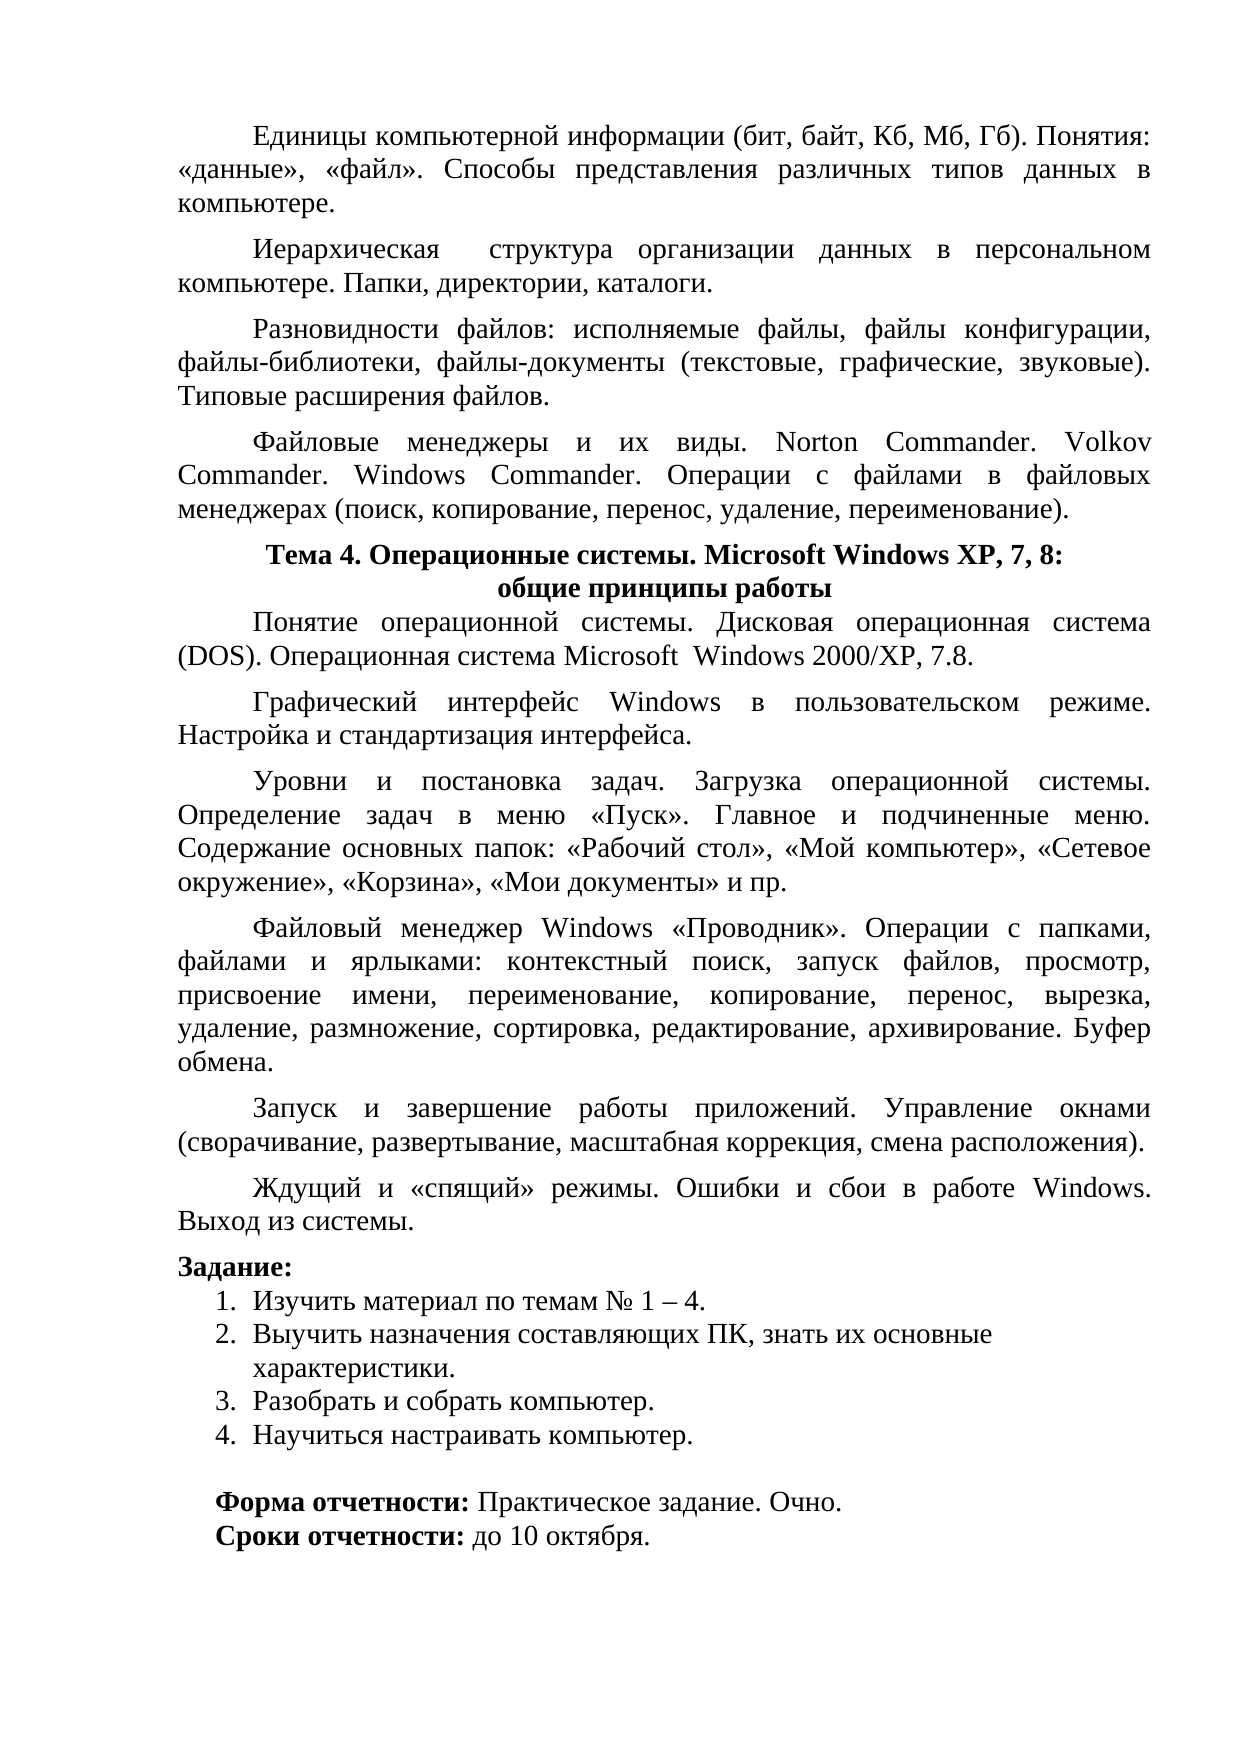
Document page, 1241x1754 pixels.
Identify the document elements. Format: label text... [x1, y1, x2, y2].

text Запуск и завершение работы приложений. Управление окнами (сворачивание, развертывание, масштабная коррекция, смена расположения). [177, 1090, 1152, 1157]
text Уровни и постановка задач. Загрузка операционной системы. Определение задач в меню «Пуск». Главное и подчиненные меню. Содержание основных папок: «Рабочий стол», «Мой компьютер», «Сетевое окружение», «Корзина», «Мои документы» и пр. [177, 763, 1152, 897]
text Разновидности файлов: исполняемые файлы, файлы конфигурации, файлы-библиотеки, файлы-документы (текстовые, графические, звуковые). Типовые расширения файлов. [177, 311, 1152, 411]
text Единицы компьютерной информации (бит, байт, Кб, Мб, Гб). Понятия: «данные», «файл». Способы представления различных типов данных в компьютере. [177, 118, 1152, 219]
list Выучить назначения составляющих ПК, знать их основные характеристики. [215, 1316, 1152, 1383]
list Научиться настраивать компьютер. [215, 1417, 1152, 1451]
text Понятие операционной системы. Дисковая операционная система (DOS). Операционная система Microsoft Windows 2000/XP, 7.8. [177, 604, 1152, 671]
text Графический интерфейс Windows в пользовательском режиме. Настройка и стандартизация интерфейса. [177, 684, 1152, 751]
list Изучить материал по темам № 1 – 4. [215, 1283, 1152, 1316]
text Тема 4. Операционные системы. Microsoft Windows XP, 7, 8: [177, 537, 1152, 571]
text Сроки отчетности: до 10 октября. [215, 1518, 1152, 1551]
text Файловые менеджеры и их виды. Norton Commander. Volkov Commander. Windows Commander. Операции с файлами в файловых менеджерах (поиск, копирование, перенос, удаление, переименование). [177, 424, 1152, 524]
text Файловый менеджер Windows «Проводник». Операции с папками, файлами и ярлыками: контекстный поиск, запуск файлов, просмотр, присвоение имени, переименование, копирование, перенос, вырезка, удаление, размножение, сортировка, редактирование, архивирование. Буфер обмена. [177, 910, 1152, 1078]
text Иерархическая структура организации данных в персональном компьютере. Папки, директории, каталоги. [177, 231, 1152, 298]
text общие принципы работы [177, 571, 1152, 604]
text Задание: [177, 1249, 1152, 1283]
list Разобрать и собрать компьютер. [215, 1383, 1152, 1417]
text Форма отчетности: Практическое задание. Очно. [215, 1451, 1152, 1518]
text Ждущий и «спящий» режимы. Ошибки и сбои в работе Windows. Выход из системы. [177, 1170, 1152, 1237]
